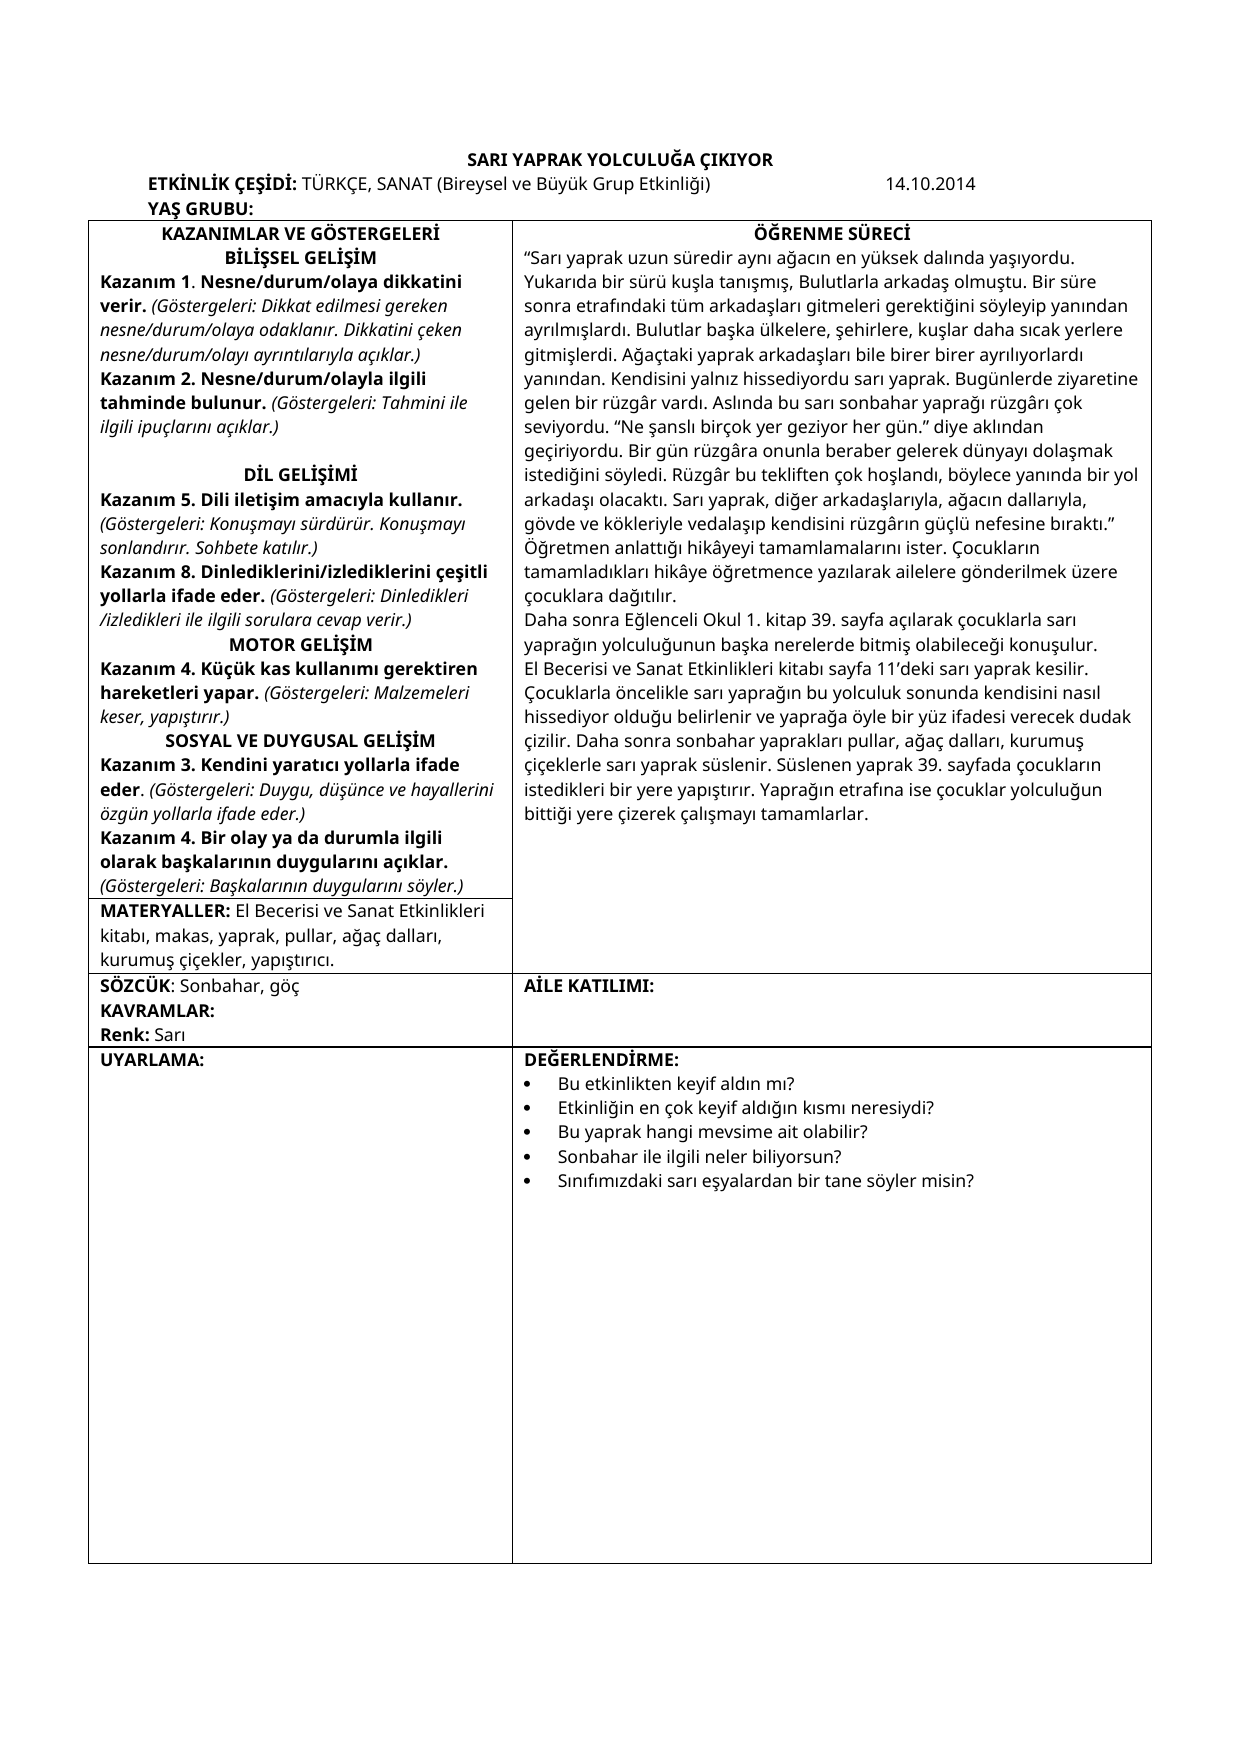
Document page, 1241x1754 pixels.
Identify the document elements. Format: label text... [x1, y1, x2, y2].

text YAŞ GRUBU: [148, 196, 1093, 220]
table_header KAZANIMLAR VE GÖSTERGELERİ BİLİŞSEL GELİŞİM Kazanım 1. Nesne/durum/olaya dikkatini verir. (Göstergeleri: Dikkat edilmesi gereken nesne/durum/olaya odaklanır. Dikkatini çeken nesne/durum/olayı ayrıntılarıyla açıklar.) Kazanım 2. Nesne/durum/olayla ilgili tahminde bulunur. (Göstergeleri: Tahmini ile ilgili ipuçlarını açıklar.) DİL GELİŞİMİ Kazanım 5. Dili iletişim amacıyla kullanır. (Göstergeleri: Konuşmayı sürdürür. Konuşmayı sonlandırır. Sohbete katılır.) Kazanım 8. Dinlediklerini/izlediklerini çeşitli yollarla ifade eder. (Göstergeleri: Dinledikleri /izledikleri ile ilgili sorulara cevap verir.) MOTOR GELİŞİM Kazanım 4. Küçük kas kullanımı gerektiren hareketleri yapar. (Göstergeleri: Malzemeleri keser, yapıştırır.) SOSYAL VE DUYGUSAL GELİŞİM Kazanım 3. Kendini yaratıcı yollarla ifade eder. (Göstergeleri: Duygu, düşünce ve hayallerini özgün yollarla ifade eder.) Kazanım 4. Bir olay ya da durumla ilgili olarak başkalarının duygularını açıklar. (Göstergeleri: Başkalarının duygularını söyler.) [89, 221, 512, 898]
table_cell DEĞERLENDİRME: Bu etkinlikten keyif aldın mı? Etkinliğin en çok keyif aldığın kısmı neresiydi? Bu yaprak hangi mevsime ait olabilir? Sonbahar ile ilgili neler biliyorsun? Sınıfımızdaki sarı eşyalardan bir tane söyler misin? [513, 1048, 1151, 1563]
table_cell SÖZCÜK: Sonbahar, göç KAVRAMLAR: Renk: Sarı [89, 974, 512, 1046]
text ETKİNLİK ÇEŞİDİ: TÜRKÇE, SANAT (Bireysel ve Büyük Grup Etkinliği) 14.10.2014 [148, 172, 1093, 196]
table_cell MATERYALLER: El Becerisi ve Sanat Etkinlikleri kitabı, makas, yaprak, pullar, ağaç dalları, kurumuş çiçekler, yapıştırıcı. [89, 899, 512, 973]
table_header ÖĞRENME SÜRECİ “Sarı yaprak uzun süredir aynı ağacın en yüksek dalında yaşıyordu. Yukarıda bir sürü kuşla tanışmış, Bulutlarla arkadaş olmuştu. Bir süre sonra etrafındaki tüm arkadaşları gitmeleri gerektiğini söyleyip yanından ayrılmışlardı. Bulutlar başka ülkelere, şehirlere, kuşlar daha sıcak yerlere gitmişlerdi. Ağaçtaki yaprak arkadaşları bile birer birer ayrılıyorlardı yanından. Kendisini yalnız hissediyordu sarı yaprak. Bugünlerde ziyaretine gelen bir rüzgâr vardı. Aslında bu sarı sonbahar yaprağı rüzgârı çok seviyordu. “Ne şanslı birçok yer geziyor her gün.” diye aklından geçiriyordu. Bir gün rüzgâra onunla beraber gelerek dünyayı dolaşmak istediğini söyledi. Rüzgâr bu tekliften çok hoşlandı, böylece yanında bir yol arkadaşı olacaktı. Sarı yaprak, diğer arkadaşlarıyla, ağacın dallarıyla, gövde ve kökleriyle vedalaşıp kendisini rüzgârın güçlü nefesine bıraktı.” Öğretmen anlattığı hikâyeyi tamamlamalarını ister. Çocukların tamamladıkları hikâye öğretmence yazılarak ailelere gönderilmek üzere çocuklara dağıtılır. Daha sonra Eğlenceli Okul 1. kitap 39. sayfa açılarak çocuklarla sarı yaprağın yolculuğunun başka nerelerde bitmiş olabileceği konuşulur. El Becerisi ve Sanat Etkinlikleri kitabı sayfa 11’deki sarı yaprak kesilir. Çocuklarla öncelikle sarı yaprağın bu yolculuk sonunda kendisini nasıl hissediyor olduğu belirlenir ve yaprağa öyle bir yüz ifadesi verecek dudak çizilir. Daha sonra sonbahar yaprakları pullar, ağaç dalları, kurumuş çiçeklerle sarı yaprak süslenir. Süslenen yaprak 39. sayfada çocukların istedikleri bir yere yapıştırır. Yaprağın etrafına ise çocuklar yolculuğun bittiği yere çizerek çalışmayı tamamlarlar. [513, 221, 1151, 973]
table_cell AİLE KATILIMI: [513, 974, 1151, 1046]
text SARI YAPRAK YOLCULUĞA ÇIKIYOR [148, 148, 1093, 172]
table_cell UYARLAMA: [89, 1048, 512, 1563]
